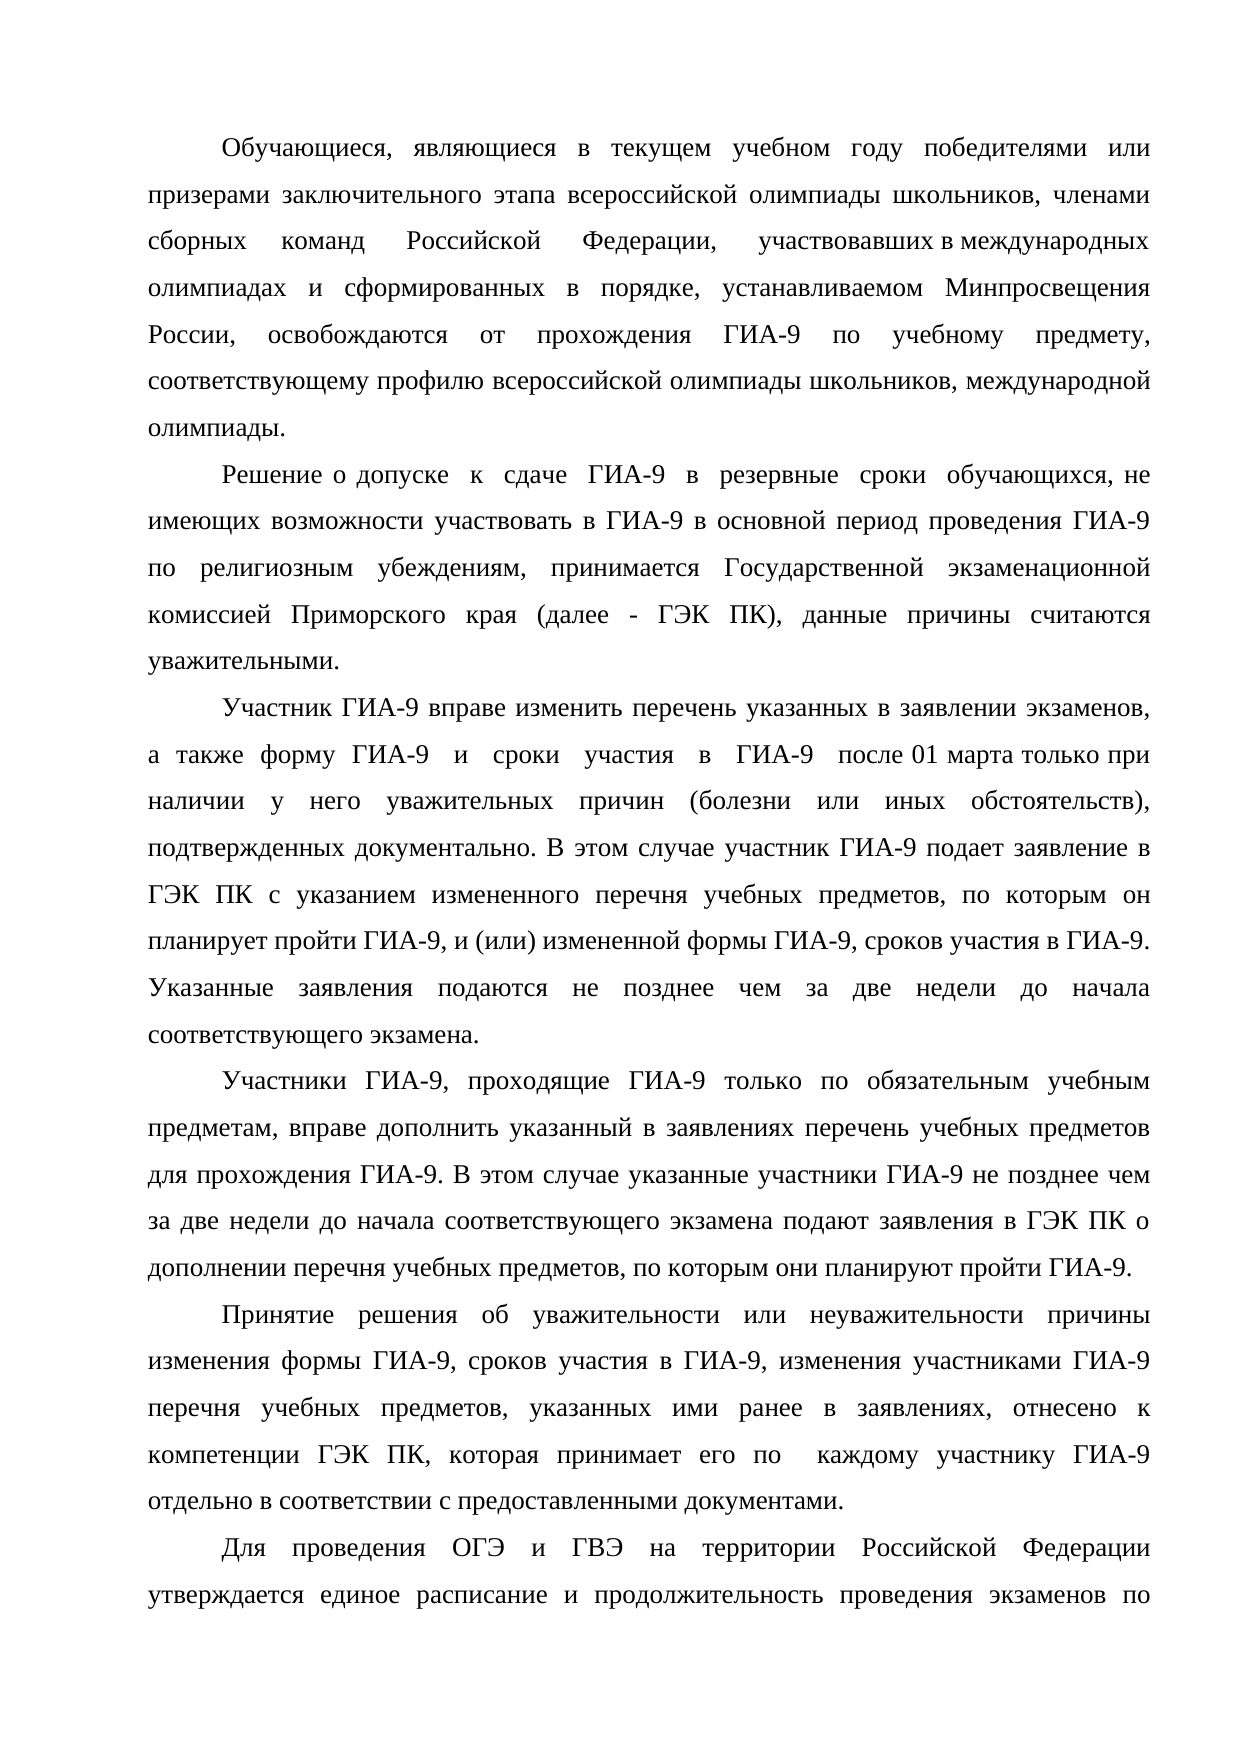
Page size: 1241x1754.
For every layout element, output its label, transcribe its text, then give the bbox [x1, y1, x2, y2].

text Обучающиеся, являющиеся в текущем учебном году победителями или призерами заключительного этапа всероссийской олимпиады школьников, членами сборных команд Российской Федерации, участвовавших в международных олимпиадах и сформированных в порядке, устанавливаемом Минпросвещения России, освобождаются от прохождения ГИА-9 по учебному предмету, соответствующему профилю всероссийской олимпиады школьников, международной олимпиады. [148, 131, 1152, 442]
text Участник ГИА-9 вправе изменить перечень указанных в заявлении экзаменов, а также форму ГИА-9 и сроки участия в ГИА-9 после 01 марта только при наличии у него уважительных причин (болезни или иных обстоятельств), подтвержденных документально. В этом случае участник ГИА-9 подает заявление в ГЭК ПК с указанием измененного перечня учебных предметов, по которым он планирует пройти ГИА-9, и (или) измененной формы ГИА-9, сроков участия в ГИА-9. Указанные заявления подаются не позднее чем за две недели до начала соответствующего экзамена. [148, 691, 1152, 1049]
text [148, 1531, 1152, 1609]
text Решение о допуске к сдаче ГИА-9 в резервные сроки обучающихся, не имеющих возможности участвовать в ГИА-9 в основной период проведения ГИА-9 по религиозным убеждениям, принимается Государственной экзаменационной комиссией Приморского края (далее - ГЭК ПК), данные причины считаются уважительными. [148, 458, 1152, 676]
text Принятие решения об уважительности или неуважительности причины изменения формы ГИА-9, сроков участия в ГИА-9, изменения участниками ГИА-9 перечня учебных предметов, указанных ими ранее в заявлениях, отнесено к компетенции ГЭК ПК, которая принимает его по каждому участнику ГИА-9 отдельно в соответствии с предоставленными документами. [148, 1298, 1152, 1516]
text Участники ГИА-9, проходящие ГИА-9 только по обязательным учебным предметам, вправе дополнить указанный в заявлениях перечень учебных предметов для прохождения ГИА-9. В этом случае указанные участники ГИА-9 не позднее чем за две недели до начала соответствующего экзамена подают заявления в ГЭК ПК о дополнении перечня учебных предметов, по которым они планируют пройти ГИА-9. [148, 1064, 1152, 1282]
